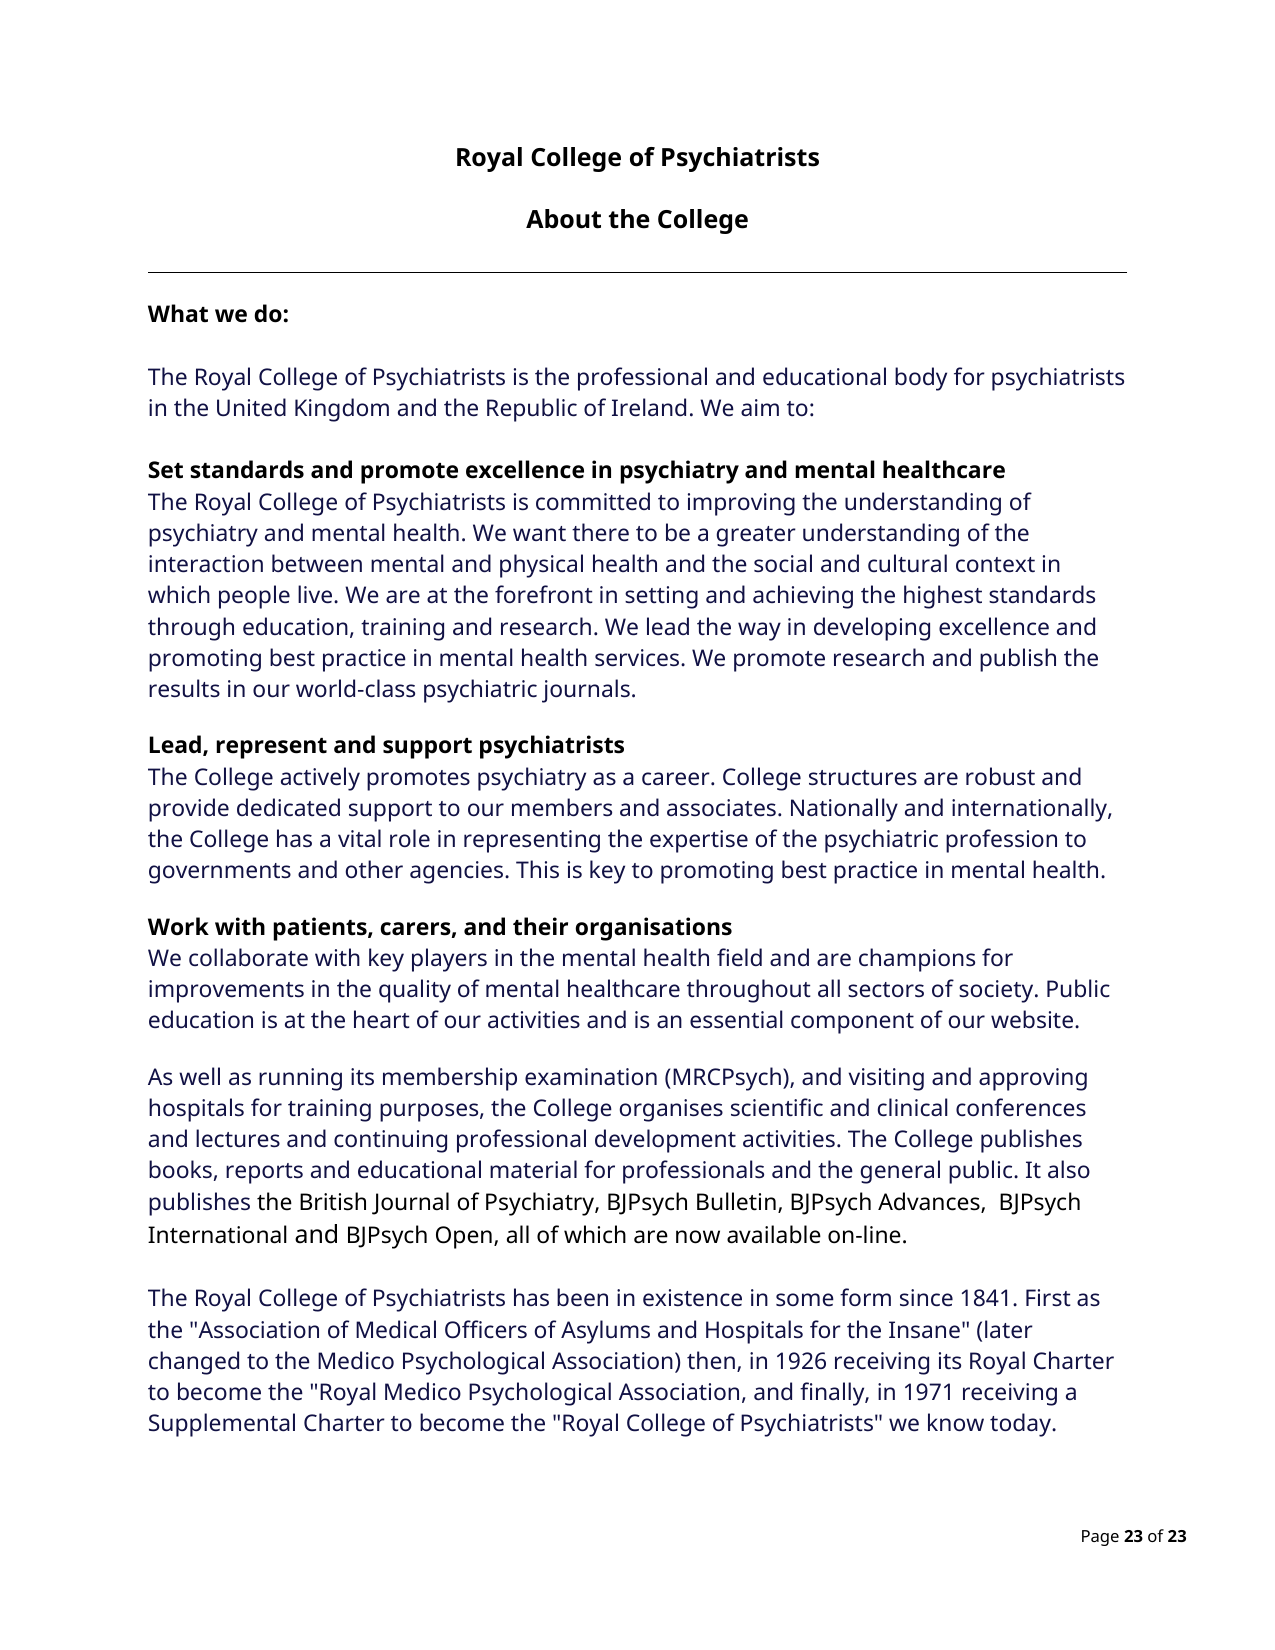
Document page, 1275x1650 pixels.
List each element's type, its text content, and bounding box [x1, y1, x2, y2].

text As well as running its membership examination (MRCPsych), and visiting and approving hospitals for training purposes, the College organises scientific and clinical conferences and lectures and continuing professional development activities. The College publishes books, reports and educational material for professionals and the general public. It also publishes the British Journal of Psychiatry, BJPsych Bulletin, BJPsych Advances, BJPsych International and BJPsych Open, all of which are now available on-line. [148, 1061, 1127, 1251]
subtitle Royal College of Psychiatrists [148, 139, 1127, 173]
text The Royal College of Psychiatrists has been in existence in some form since 1841. First as the "Association of Medical Officers of Asylums and Hospitals for the Insane" (later changed to the Medico Psychological Association) then, in 1926 receiving its Royal Charter to become the "Royal Medico Psychological Association, and finally, in 1971 receiving a Supplemental Charter to become the "Royal College of Psychiatrists" we know today. [148, 1282, 1127, 1438]
text The Royal College of Psychiatrists is committed to improving the understanding of psychiatry and mental health. We want there to be a greater understanding of the interaction between mental and physical health and the social and cultural context in which people live. We are at the forefront in setting and achieving the highest standards through education, training and research. We lead the way in developing excellence and promoting best practice in mental health services. We promote research and publish the results in our world-class psychiatric journals. [148, 486, 1127, 704]
text Work with patients, carers, and their organisations We collaborate with key players in the mental health field and are champions for improvements in the quality of mental healthcare throughout all sectors of society. Public education is at the heart of our activities and is an essential component of our website. [148, 911, 1127, 1036]
text Lead, represent and support psychiatrists The College actively promotes psychiatry as a career. College structures are robust and provide dedicated support to our members and associates. Nationally and internationally, the College has a vital role in representing the expertise of the psychiatric profession to governments and other agencies. This is key to promoting best practice in mental health. [148, 729, 1127, 886]
text What we do: [148, 298, 1127, 329]
text The Royal College of Psychiatrists is the professional and educational body for psychiatrists in the United Kingdom and the Republic of Ireland. We aim to: [148, 361, 1127, 423]
text Set standards and promote excellence in psychiatry and mental healthcare [148, 454, 1127, 486]
text About the College [148, 202, 1127, 236]
